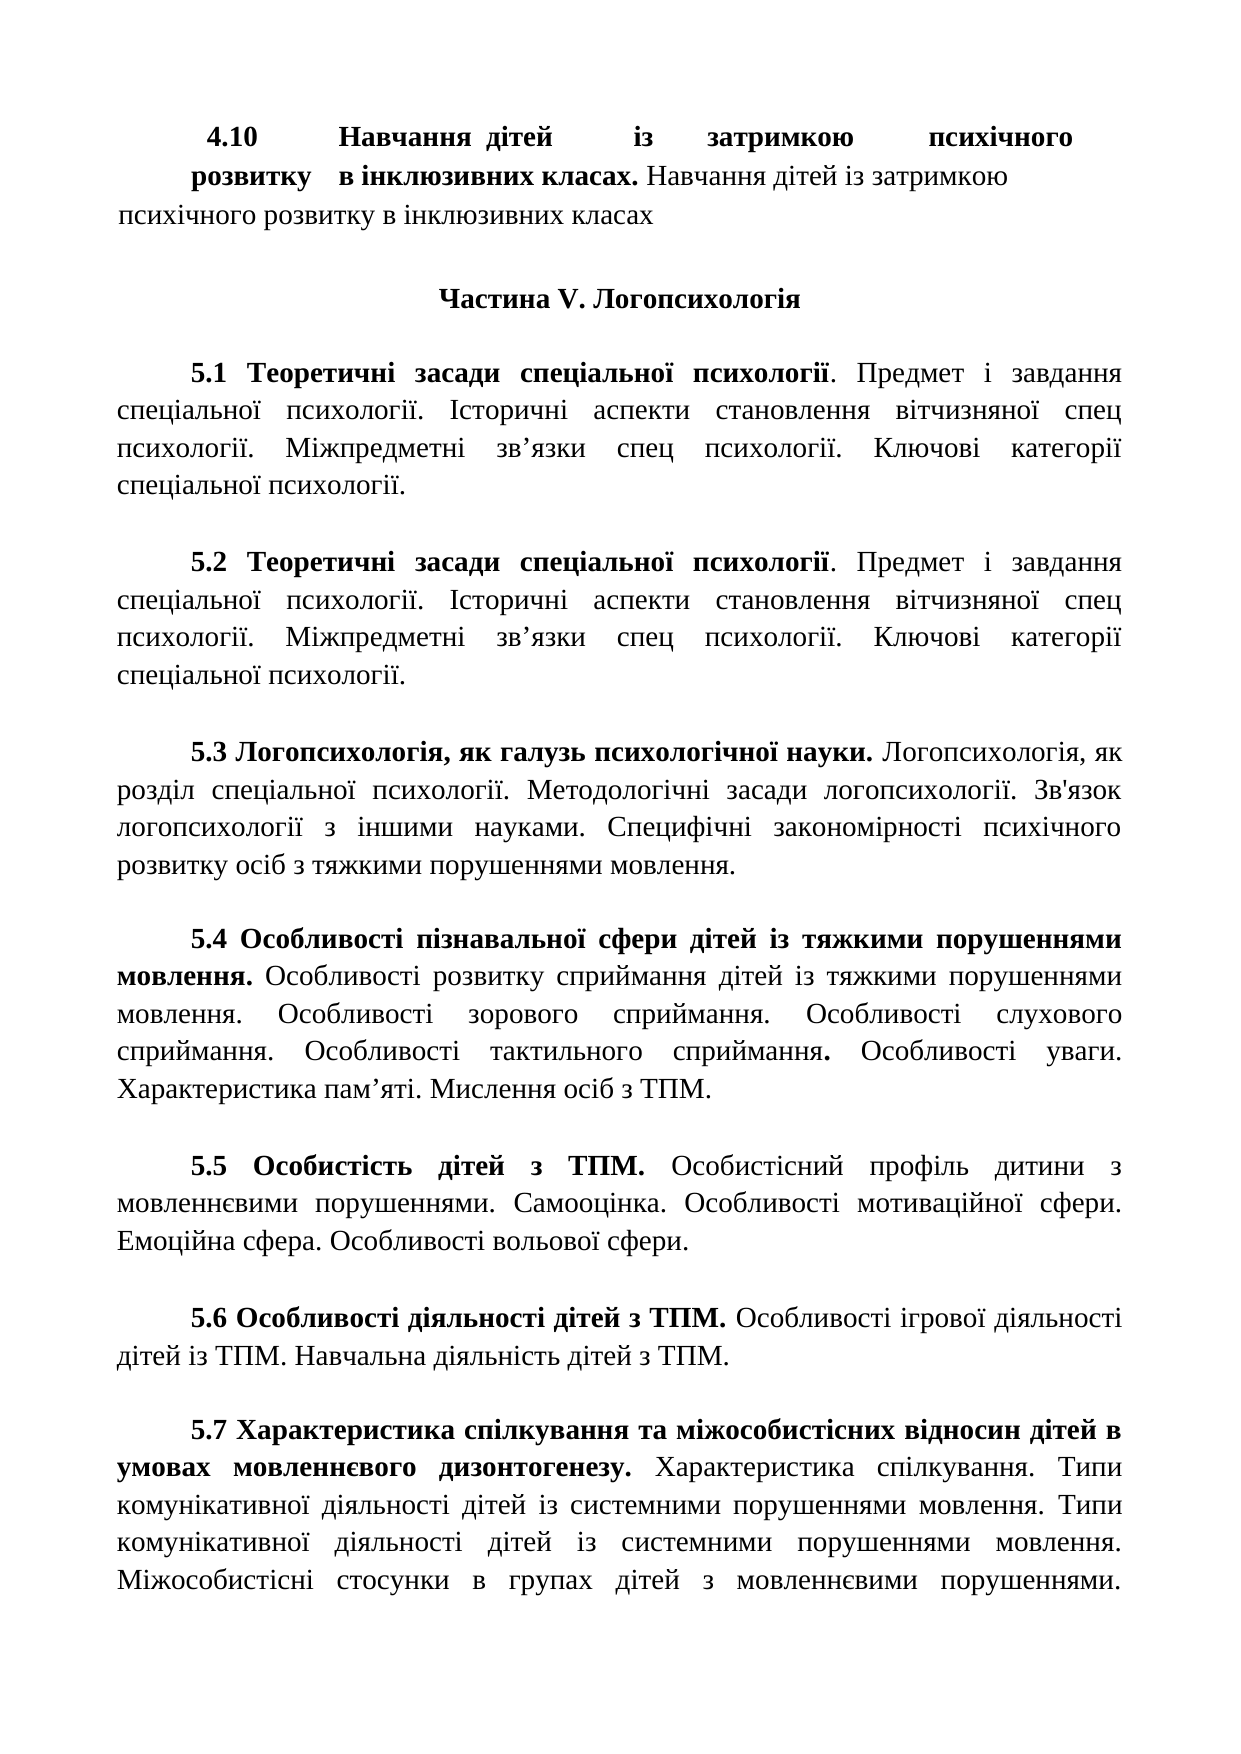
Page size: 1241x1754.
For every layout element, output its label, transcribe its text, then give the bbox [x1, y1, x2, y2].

text 5.6 Особливості діяльності дітей з ТПМ. Особливості ігрової діяльності дітей із ТПМ. Навчальна діяльність дітей з ТПМ. [117, 1300, 1122, 1371]
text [117, 1412, 1122, 1595]
text 5.4 Особливості пізнавальної сфери дітей із тяжкими порушеннями мовлення. Особливості розвитку сприймання дітей із тяжкими порушеннями мовлення. Особливості зорового сприймання. Особливості слухового сприймання. Особливості тактильного сприймання. Особливості уваги. Характеристика пам’яті. Мислення осіб з ТПМ. [117, 921, 1122, 1104]
subtitle Частина V. Логопсихологія [184, 281, 1056, 314]
text 5.5 Особистість дітей з ТПМ. Особистісний профіль дитини з мовленнєвими порушеннями. Самооцінка. Особливості мотиваційної сфери. Емоційна сфера. Особливості вольової сфери. [117, 1148, 1122, 1257]
text 5.1 Теоретичні засади спеціальної психології. Предмет і завдання спеціальної психології. Історичні аспекти становлення вітчизняної спец психології. Міжпредметні зв’язки спец психології. Ключові категорії спеціальної психології. [117, 355, 1122, 501]
text 5.3 Логопсихологія, як галузь психологічної науки. Логопсихологія, як розділ спеціальної психології. Методологічні засади логопсихології. Зв'язок логопсихології з іншими науками. Специфічні закономірності психічного розвитку осіб з тяжкими порушеннями мовлення. [117, 734, 1122, 880]
text 4.10 Навчання дітей із затримкою психічного розвитку в інклюзивних класах. Навчання дітей із затримкою психічного розвитку в інклюзивних класах [118, 119, 1130, 231]
text 5.2 Теоретичні засади спеціальної психології. Предмет і завдання спеціальної психології. Історичні аспекти становлення вітчизняної спец психології. Міжпредметні зв’язки спец психології. Ключові категорії спеціальної психології. [117, 544, 1122, 690]
